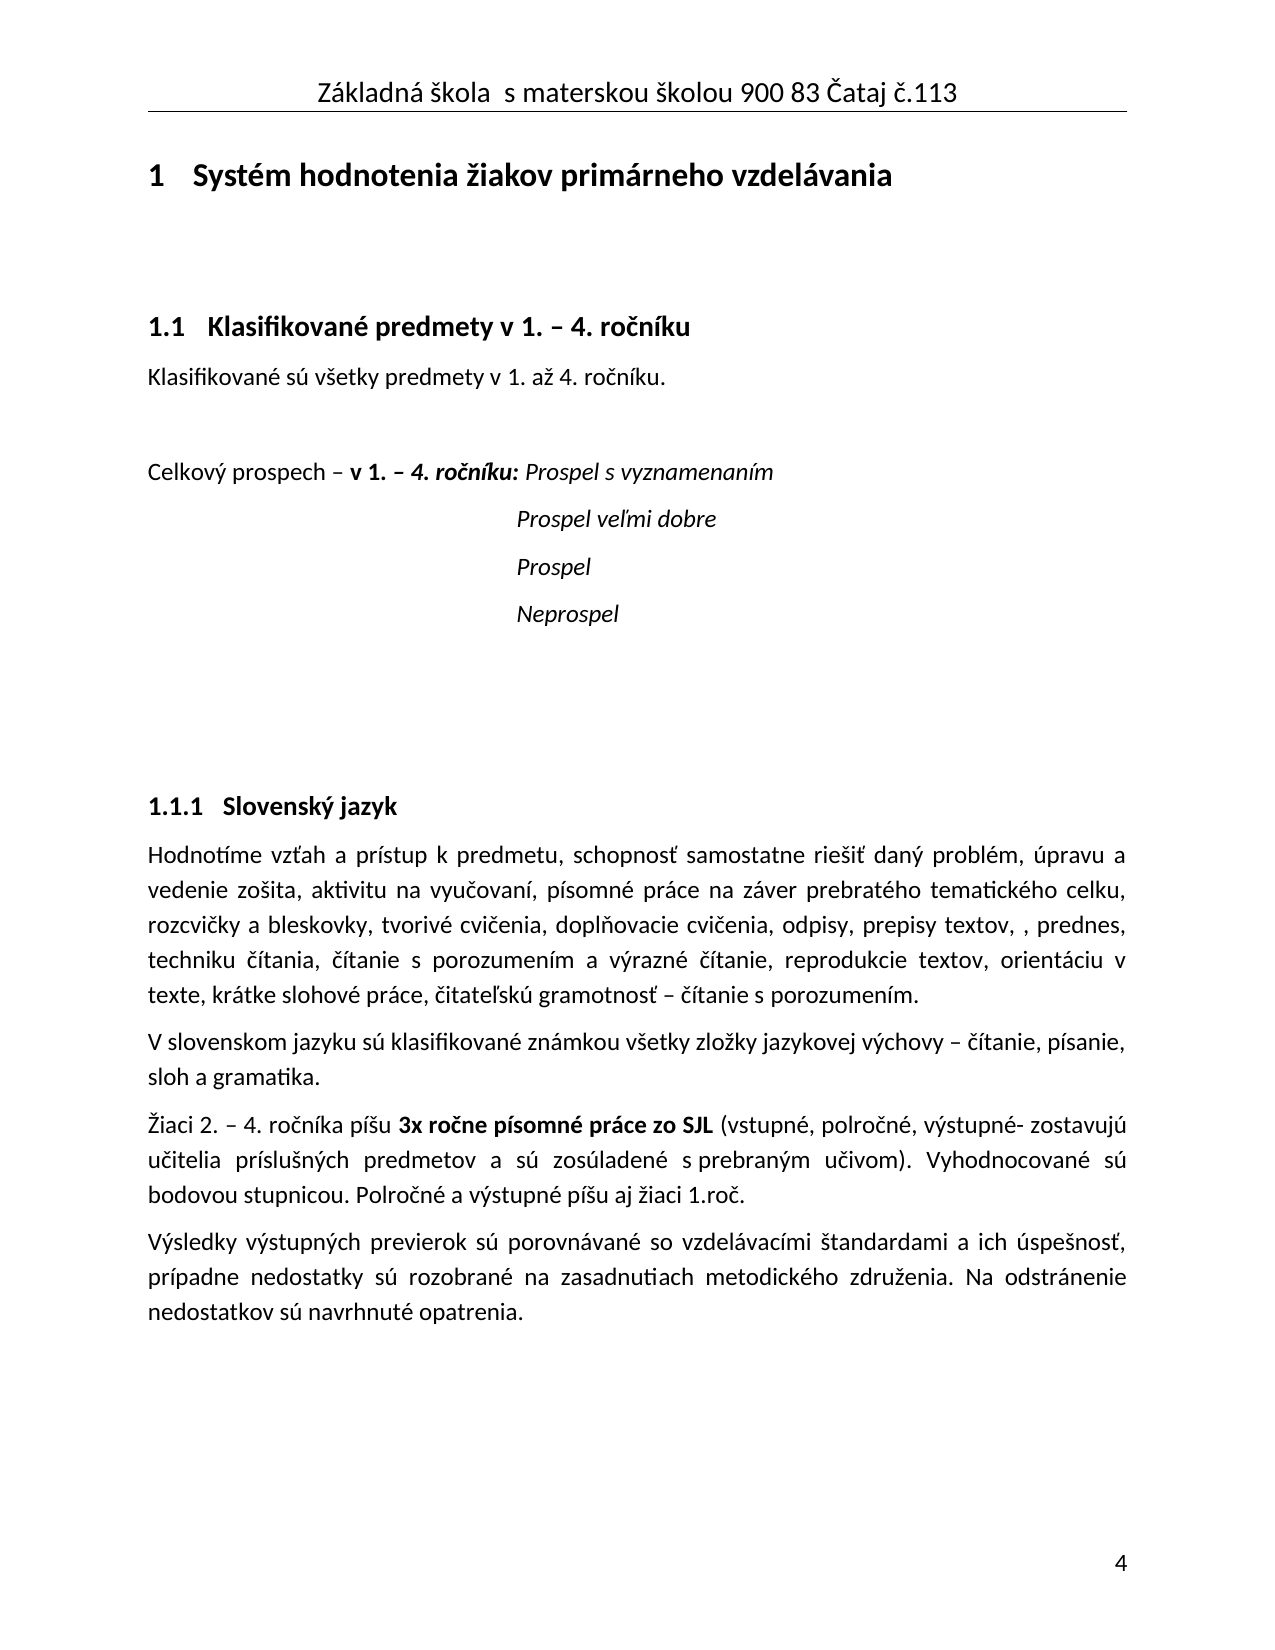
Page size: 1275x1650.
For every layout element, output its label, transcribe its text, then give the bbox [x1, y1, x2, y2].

text Prospel [148, 551, 1127, 582]
subtitle Slovenský jazyk [148, 789, 1127, 822]
text Výsledky výstupných previerok sú porovnávané so vzdelávacími štandardami a ich úspešnosť, prípadne nedostatky sú rozobrané na zasadnutiach metodického združenia. Na odstránenie nedostatkov sú navrhnuté opatrenia. [148, 1227, 1127, 1327]
text Klasifikované sú všetky predmety v 1. až 4. ročníku. [148, 361, 1127, 392]
subtitle Systém hodnotenia žiakov primárneho vzdelávania [148, 154, 1127, 194]
text Neprospel [148, 599, 1127, 629]
text V slovenskom jazyku sú klasifikované známkou všetky zložky jazykovej výchovy – čítanie, písanie, sloh a gramatika. [148, 1027, 1127, 1092]
text Žiaci 2. – 4. ročníka píšu 3x ročne písomné práce zo SJL (vstupné, polročné, výstupné- zostavujú učitelia príslušných predmetov a sú zosúladené s prebraným učivom). Vyhodnocované sú bodovou stupnicou. Polročné a výstupné píšu aj žiaci 1.roč. [148, 1109, 1127, 1209]
text Prospel veľmi dobre [148, 504, 1127, 534]
text Celkový prospech – v 1. – 4. ročníku: Prospel s vyznamenaním [148, 456, 1127, 487]
subtitle Klasifikované predmety v 1. – 4. ročníku [148, 308, 1127, 343]
text Hodnotíme vzťah a prístup k predmetu, schopnosť samostatne riešiť daný problém, úpravu a vedenie zošita, aktivitu na vyučovaní, písomné práce na záver prebratého tematického celku, rozcvičky a bleskovky, tvorivé cvičenia, doplňovacie cvičenia, odpisy, prepisy textov, , prednes, techniku čítania, čítanie s porozumením a výrazné čítanie, reprodukcie textov, orientáciu v texte, krátke slohové práce, čitateľskú gramotnosť – čítanie s porozumením. [148, 839, 1127, 1009]
